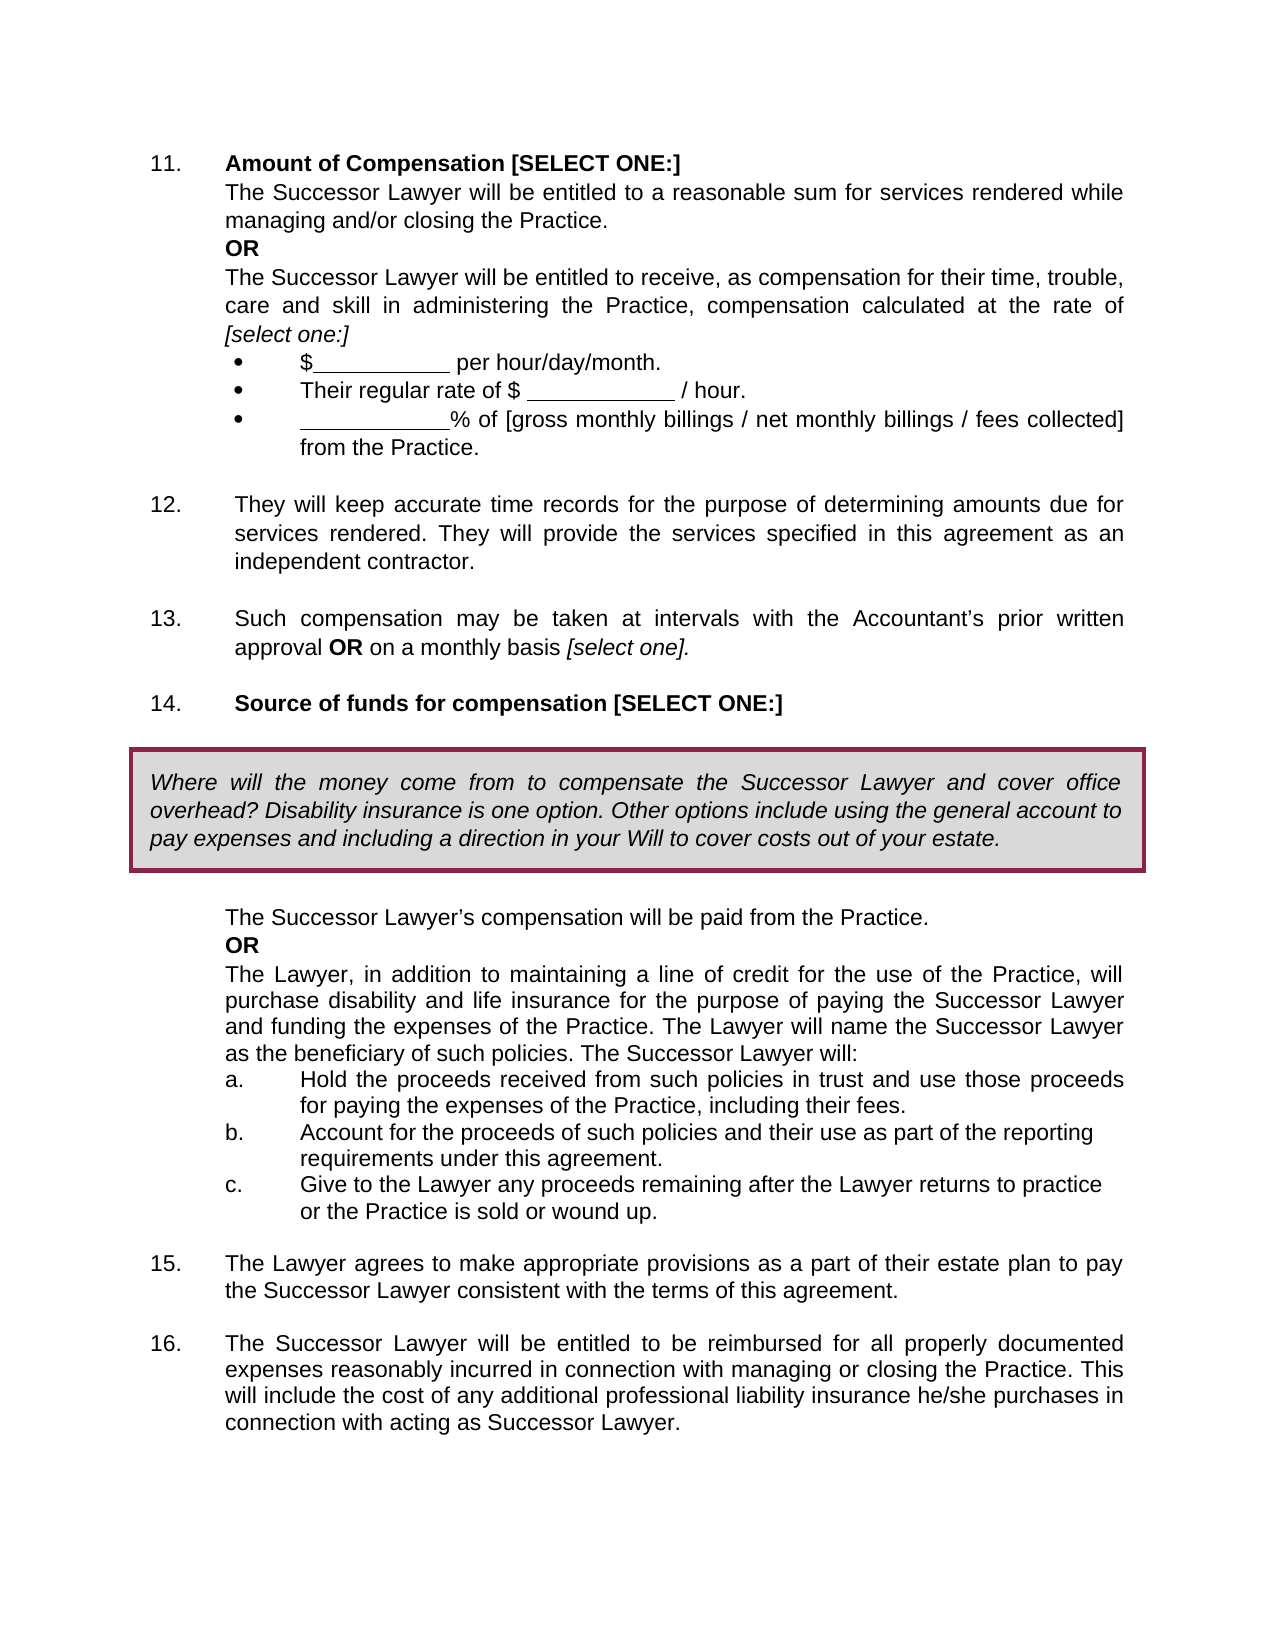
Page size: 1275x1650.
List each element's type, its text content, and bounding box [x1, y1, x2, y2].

text The Successor Lawyer will be entitled to receive, as compensation for their time, trouble, care and skill in administering the Practice, compensation calculated at the rate of [select one:] [225, 264, 1125, 347]
text OR [225, 235, 1125, 262]
list Amount of Compensation [SELECT ONE:] [150, 150, 1125, 176]
list Their regular rate of $ / hour. [234, 377, 1125, 404]
list Source of funds for compensation [SELECT ONE:] [150, 690, 1125, 717]
text OR [225, 932, 1125, 958]
list % of [gross monthly billings / net monthly billings / fees collected] from the Practice. [234, 406, 1125, 461]
list Hold the proceeds received from such policies in trust and use those proceeds for paying the expenses of the Practice, including their fees. [225, 1066, 1125, 1119]
list Give to the Lawyer any proceeds remaining after the Lawyer returns to practice or the Practice is sold or wound up. [225, 1171, 1125, 1224]
text The Successor Lawyer will be entitled to a reasonable sum for services rendered while managing and/or closing the Practice. [225, 178, 1125, 233]
text The Lawyer, in addition to maintaining a line of credit for the use of the Practice, will purchase disability and life insurance for the purpose of paying the Successor Lawyer and funding the expenses of the Practice. The Lawyer will name the Successor Lawyer as the beneficiary of such policies. The Successor Lawyer will: [150, 961, 1125, 1066]
list Such compensation may be taken at intervals with the Accountant’s prior written approval OR on a monthly basis [select one]. [150, 605, 1125, 660]
text The Successor Lawyer’s compensation will be paid from the Practice. [225, 904, 1125, 930]
list They will keep accurate time records for the purpose of determining amounts due for services rendered. They will provide the services specified in this agreement as an independent contractor. [150, 491, 1125, 574]
list The Lawyer agrees to make appropriate provisions as a part of their estate plan to pay the Successor Lawyer consistent with the terms of this agreement. [150, 1250, 1125, 1303]
list The Successor Lawyer will be entitled to be reimbursed for all properly documented expenses reasonably incurred in connection with managing or closing the Practice. This will include the cost of any additional professional liability insurance he/she purchases in connection with acting as Successor Lawyer. [150, 1329, 1125, 1435]
list Account for the proceeds of such policies and their use as part of the reporting requirements under this agreement. [225, 1119, 1125, 1171]
list $ per hour/day/month. [234, 349, 1125, 375]
list Where will the money come from to compensate the Successor Lawyer and cover office overhead? Disability insurance is one option. Other options include using the general account to pay expenses and including a direction in your Will to cover costs out of your estate. [133, 752, 1142, 868]
